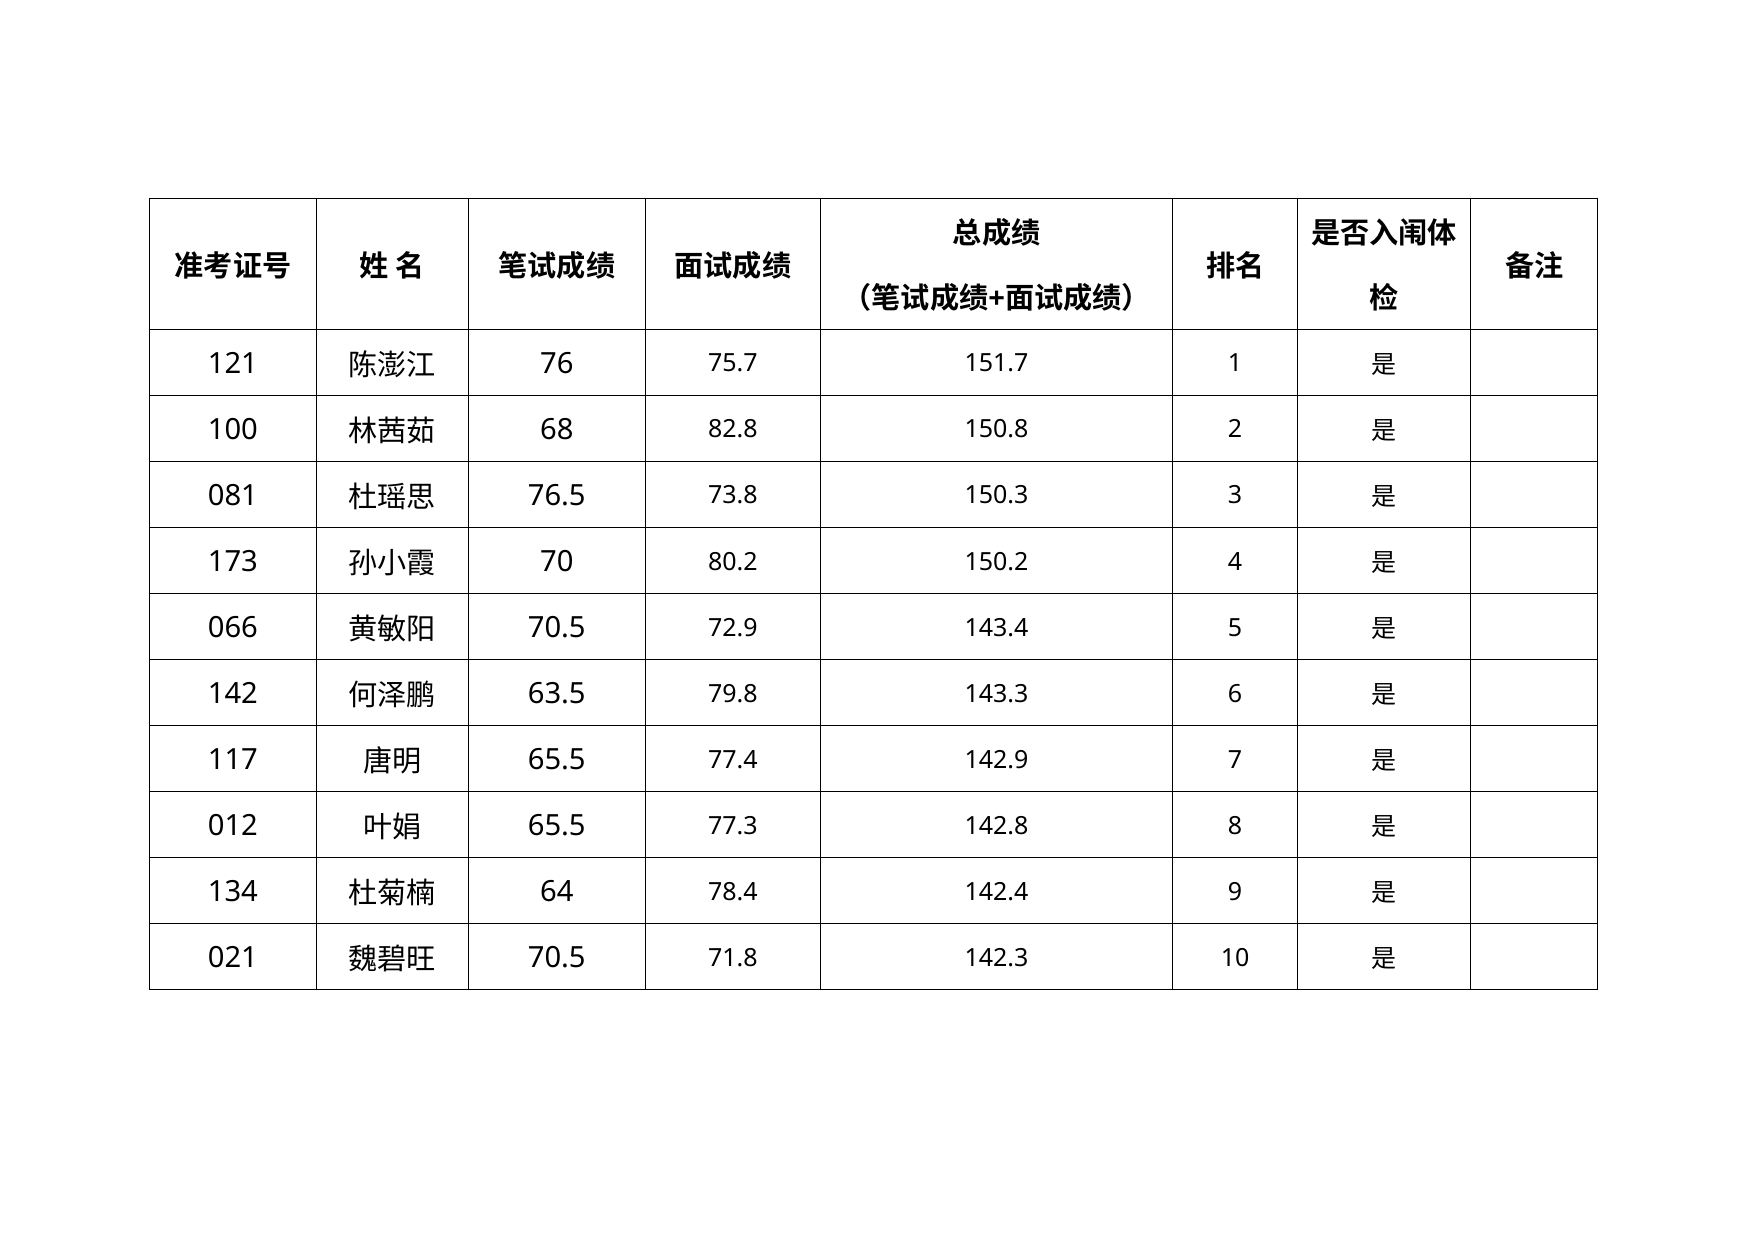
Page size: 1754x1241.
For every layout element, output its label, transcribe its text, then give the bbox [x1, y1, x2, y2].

table_cell 10 [1173, 924, 1297, 989]
table_cell [1471, 858, 1597, 923]
table_cell 是 [1298, 660, 1470, 725]
table_cell 70.5 [469, 924, 645, 989]
table_cell 是 [1298, 858, 1470, 923]
table_cell [1471, 528, 1597, 593]
table_cell 117 [150, 726, 316, 791]
table_cell 8 [1173, 792, 1297, 857]
table_header 面试成绩 [646, 199, 820, 329]
table_header 姓 名 [317, 199, 468, 329]
table_cell 是 [1298, 330, 1470, 395]
table_header 笔试成绩 [469, 199, 645, 329]
table_cell 是 [1298, 924, 1470, 989]
table_cell [1471, 924, 1597, 989]
table_cell 82.8 [646, 396, 820, 461]
table_cell 150.2 [821, 528, 1172, 593]
table_cell 100 [150, 396, 316, 461]
table_cell 64 [469, 858, 645, 923]
table_cell 79.8 [646, 660, 820, 725]
table_cell 7 [1173, 726, 1297, 791]
table_cell 陈澎江 [317, 330, 468, 395]
table_cell 134 [150, 858, 316, 923]
table_cell 081 [150, 462, 316, 527]
table_cell 77.4 [646, 726, 820, 791]
table_cell 孙小霞 [317, 528, 468, 593]
table_cell 1 [1173, 330, 1297, 395]
table_cell 魏碧旺 [317, 924, 468, 989]
table_cell 是 [1298, 594, 1470, 659]
table_cell 066 [150, 594, 316, 659]
table_cell 142.9 [821, 726, 1172, 791]
table_cell 71.8 [646, 924, 820, 989]
table_cell 150.8 [821, 396, 1172, 461]
table_cell 65.5 [469, 726, 645, 791]
table_cell 143.3 [821, 660, 1172, 725]
table_cell 是 [1298, 396, 1470, 461]
table_cell 75.7 [646, 330, 820, 395]
table_cell 76 [469, 330, 645, 395]
table_cell 150.3 [821, 462, 1172, 527]
table_cell 142.8 [821, 792, 1172, 857]
table_cell 77.3 [646, 792, 820, 857]
table_cell 142 [150, 660, 316, 725]
table_cell 黄敏阳 [317, 594, 468, 659]
table_cell 142.4 [821, 858, 1172, 923]
table_cell 63.5 [469, 660, 645, 725]
table_cell [1471, 792, 1597, 857]
table_cell [1471, 726, 1597, 791]
table_cell 6 [1173, 660, 1297, 725]
table_cell 173 [150, 528, 316, 593]
table_cell [1471, 660, 1597, 725]
table_header 准考证号 [150, 199, 316, 329]
table_cell 76.5 [469, 462, 645, 527]
table_cell 80.2 [646, 528, 820, 593]
table_header 备注 [1471, 199, 1597, 329]
table_cell 4 [1173, 528, 1297, 593]
table_cell 是 [1298, 792, 1470, 857]
table_header 总成绩 （笔试成绩+面试成绩） [821, 199, 1172, 329]
table_cell 唐明 [317, 726, 468, 791]
table_cell 78.4 [646, 858, 820, 923]
table_cell 是 [1298, 528, 1470, 593]
table_cell 是 [1298, 462, 1470, 527]
table_cell 73.8 [646, 462, 820, 527]
table_cell 2 [1173, 396, 1297, 461]
table_cell 68 [469, 396, 645, 461]
table_header 排名 [1173, 199, 1297, 329]
table_cell 70 [469, 528, 645, 593]
table_cell 何泽鹏 [317, 660, 468, 725]
table_cell 杜瑶思 [317, 462, 468, 527]
table_cell 151.7 [821, 330, 1172, 395]
table_cell 3 [1173, 462, 1297, 527]
table_cell 143.4 [821, 594, 1172, 659]
table_cell 72.9 [646, 594, 820, 659]
table_cell 142.3 [821, 924, 1172, 989]
table_cell [1471, 330, 1597, 395]
table_cell 林茜茹 [317, 396, 468, 461]
table_cell 70.5 [469, 594, 645, 659]
table_cell 121 [150, 330, 316, 395]
table_cell 65.5 [469, 792, 645, 857]
table_cell [1471, 396, 1597, 461]
table_header 是否入闱体检 [1298, 199, 1470, 329]
table_cell [1471, 594, 1597, 659]
table_cell 021 [150, 924, 316, 989]
table_cell 是 [1298, 726, 1470, 791]
table_cell 012 [150, 792, 316, 857]
table_cell 9 [1173, 858, 1297, 923]
table_cell 杜菊楠 [317, 858, 468, 923]
table_cell [1471, 462, 1597, 527]
table_cell 5 [1173, 594, 1297, 659]
table_cell 叶娟 [317, 792, 468, 857]
